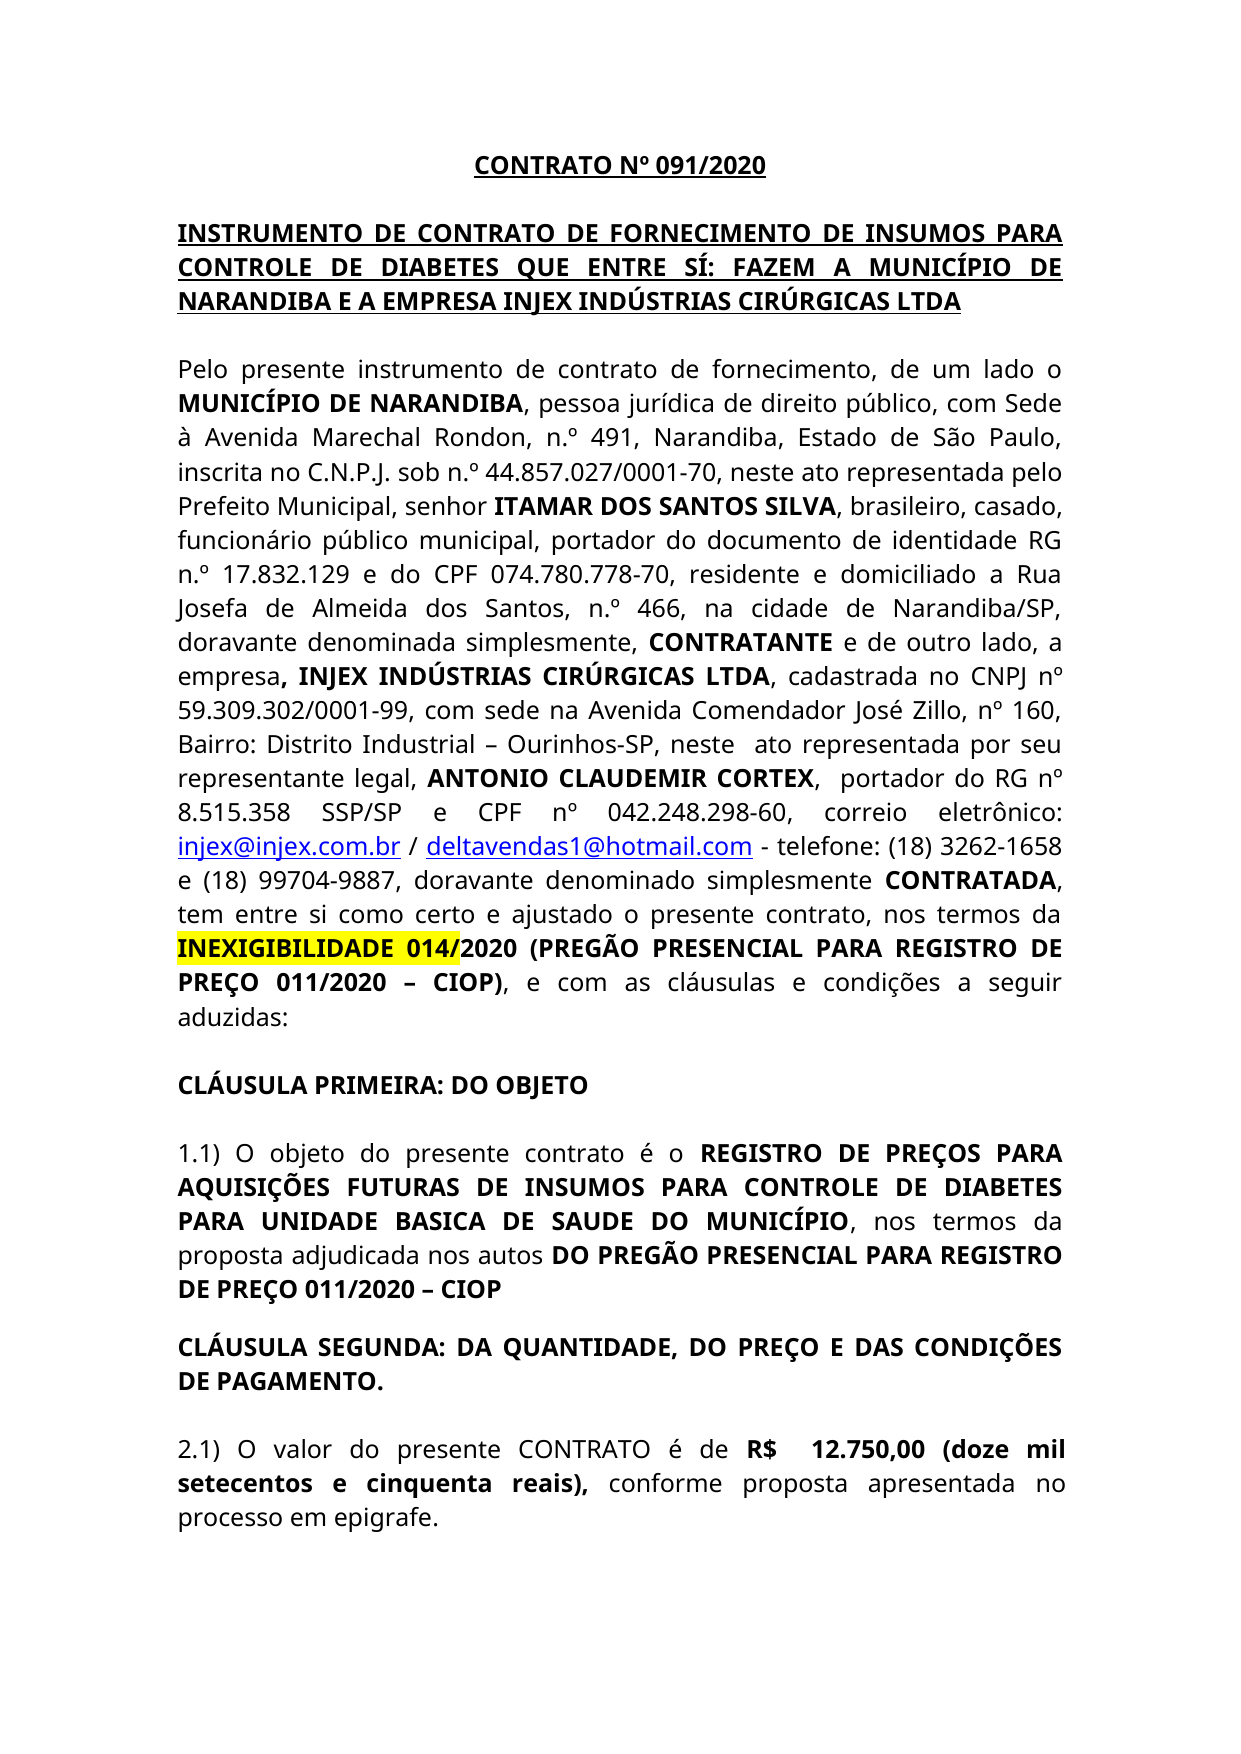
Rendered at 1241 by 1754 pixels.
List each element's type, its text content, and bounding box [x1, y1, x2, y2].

text CLÁUSULA SEGUNDA: DA QUANTIDADE, DO PREÇO E DAS CONDIÇÕES DE PAGAMENTO. [177, 1330, 1063, 1398]
text INSTRUMENTO DE CONTRATO DE FORNECIMENTO DE INSUMOS PARA CONTROLE DE DIABETES QUE ENTRE SÍ: FAZEM A MUNICÍPIO DE NARANDIBA E A EMPRESA INJEX INDÚSTRIAS CIRÚRGICAS LTDA [177, 216, 1063, 244]
text Pelo presente instrumento de contrato de fornecimento, de um lado o MUNICÍPIO DE NARANDIBA, pessoa jurídica de direito público, com Sede à Avenida Marechal Rondon, n.º 491, Narandiba, Estado de São Paulo, inscrita no C.N.P.J. sob n.º 44.857.027/0001-70, neste ato representada pelo Prefeito Municipal, senhor ITAMAR DOS SANTOS SILVA, brasileiro, casado, funcionário público municipal, portador do documento de identidade RG n.º 17.832.129 e do CPF 074.780.778-70, residente e domiciliado a Rua Josefa de Almeida dos Santos, n.º 466, na cidade de Narandiba/SP, doravante denominada simplesmente, CONTRATANTE e de outro lado, a empresa, INJEX INDÚSTRIAS CIRÚRGICAS LTDA, cadastrada no CNPJ nº 59.309.302/0001-99, com sede na Avenida Comendador José Zillo, nº 160, Bairro: Distrito Industrial – Ourinhos-SP, neste ato representada por seu representante legal, ANTONIO CLAUDEMIR CORTEX, portador do RG nº 8.515.358 SSP/SP e CPF nº 042.248.298-60, correio eletrônico: injex@injex.com.br / deltavendas1@hotmail.com - telefone: (18) 3262-1658 e (18) 99704-9887, doravante denominado simplesmente CONTRATADA, tem entre si como certo e ajustado o presente contrato, nos termos da INEXIGIBILIDADE 014/2020 (PREGÃO PRESENCIAL PARA REGISTRO DE PREÇO 011/2020 – CIOP), e com as cláusulas e condições a seguir aduzidas: [177, 352, 1063, 829]
text 2.1) O valor do presente CONTRATO é de R$ 12.750,00 (doze mil setecentos e cinquenta reais), conforme proposta apresentada no processo em epigrafe. [177, 1432, 1066, 1534]
text 1.1) O objeto do presente contrato é o REGISTRO DE PREÇOS PARA AQUISIÇÕES FUTURAS DE INSUMOS PARA CONTROLE DE DIABETES PARA UNIDADE BASICA DE SAUDE DO MUNICÍPIO, nos termos da proposta adjudicada nos autos DO PREGÃO PRESENCIAL PARA REGISTRO DE PREÇO 011/2020 – CIOP [177, 1135, 1063, 1306]
subtitle CLÁUSULA PRIMEIRA: DO OBJETO [177, 1067, 1063, 1101]
text INSTRUMENTO DE CONTRATO DE FORNECIMENTO DE INSUMOS PARA CONTROLE DE DIABETES QUE ENTRE SÍ: FAZEM A MUNICÍPIO DE NARANDIBA E A EMPRESA INJEX INDÚSTRIAS CIRÚRGICAS LTDA [177, 245, 1063, 279]
text CONTRATO Nº 091/2020 [177, 148, 1063, 182]
text INSTRUMENTO DE CONTRATO DE FORNECIMENTO DE INSUMOS PARA CONTROLE DE DIABETES QUE ENTRE SÍ: FAZEM A MUNICÍPIO DE NARANDIBA E A EMPRESA INJEX INDÚSTRIAS CIRÚRGICAS LTDA [177, 280, 1063, 318]
text Pelo presente instrumento de contrato de fornecimento, de um lado o MUNICÍPIO DE NARANDIBA, pessoa jurídica de direito público, com Sede à Avenida Marechal Rondon, n.º 491, Narandiba, Estado de São Paulo, inscrita no C.N.P.J. sob n.º 44.857.027/0001-70, neste ato representada pelo Prefeito Municipal, senhor ITAMAR DOS SANTOS SILVA, brasileiro, casado, funcionário público municipal, portador do documento de identidade RG n.º 17.832.129 e do CPF 074.780.778-70, residente e domiciliado a Rua Josefa de Almeida dos Santos, n.º 466, na cidade de Narandiba/SP, doravante denominada simplesmente, CONTRATANTE e de outro lado, a empresa, INJEX INDÚSTRIAS CIRÚRGICAS LTDA, cadastrada no CNPJ nº 59.309.302/0001-99, com sede na Avenida Comendador José Zillo, nº 160, Bairro: Distrito Industrial – Ourinhos-SP, neste ato representada por seu representante legal, ANTONIO CLAUDEMIR CORTEX, portador do RG nº 8.515.358 SSP/SP e CPF nº 042.248.298-60, correio eletrônico: injex@injex.com.br / deltavendas1@hotmail.com - telefone: (18) 3262-1658 e (18) 99704-9887, doravante denominado simplesmente CONTRATADA, tem entre si como certo e ajustado o presente contrato, nos termos da INEXIGIBILIDADE 014/2020 (PREGÃO PRESENCIAL PARA REGISTRO DE PREÇO 011/2020 – CIOP), e com as cláusulas e condições a seguir aduzidas: [177, 863, 1063, 1033]
